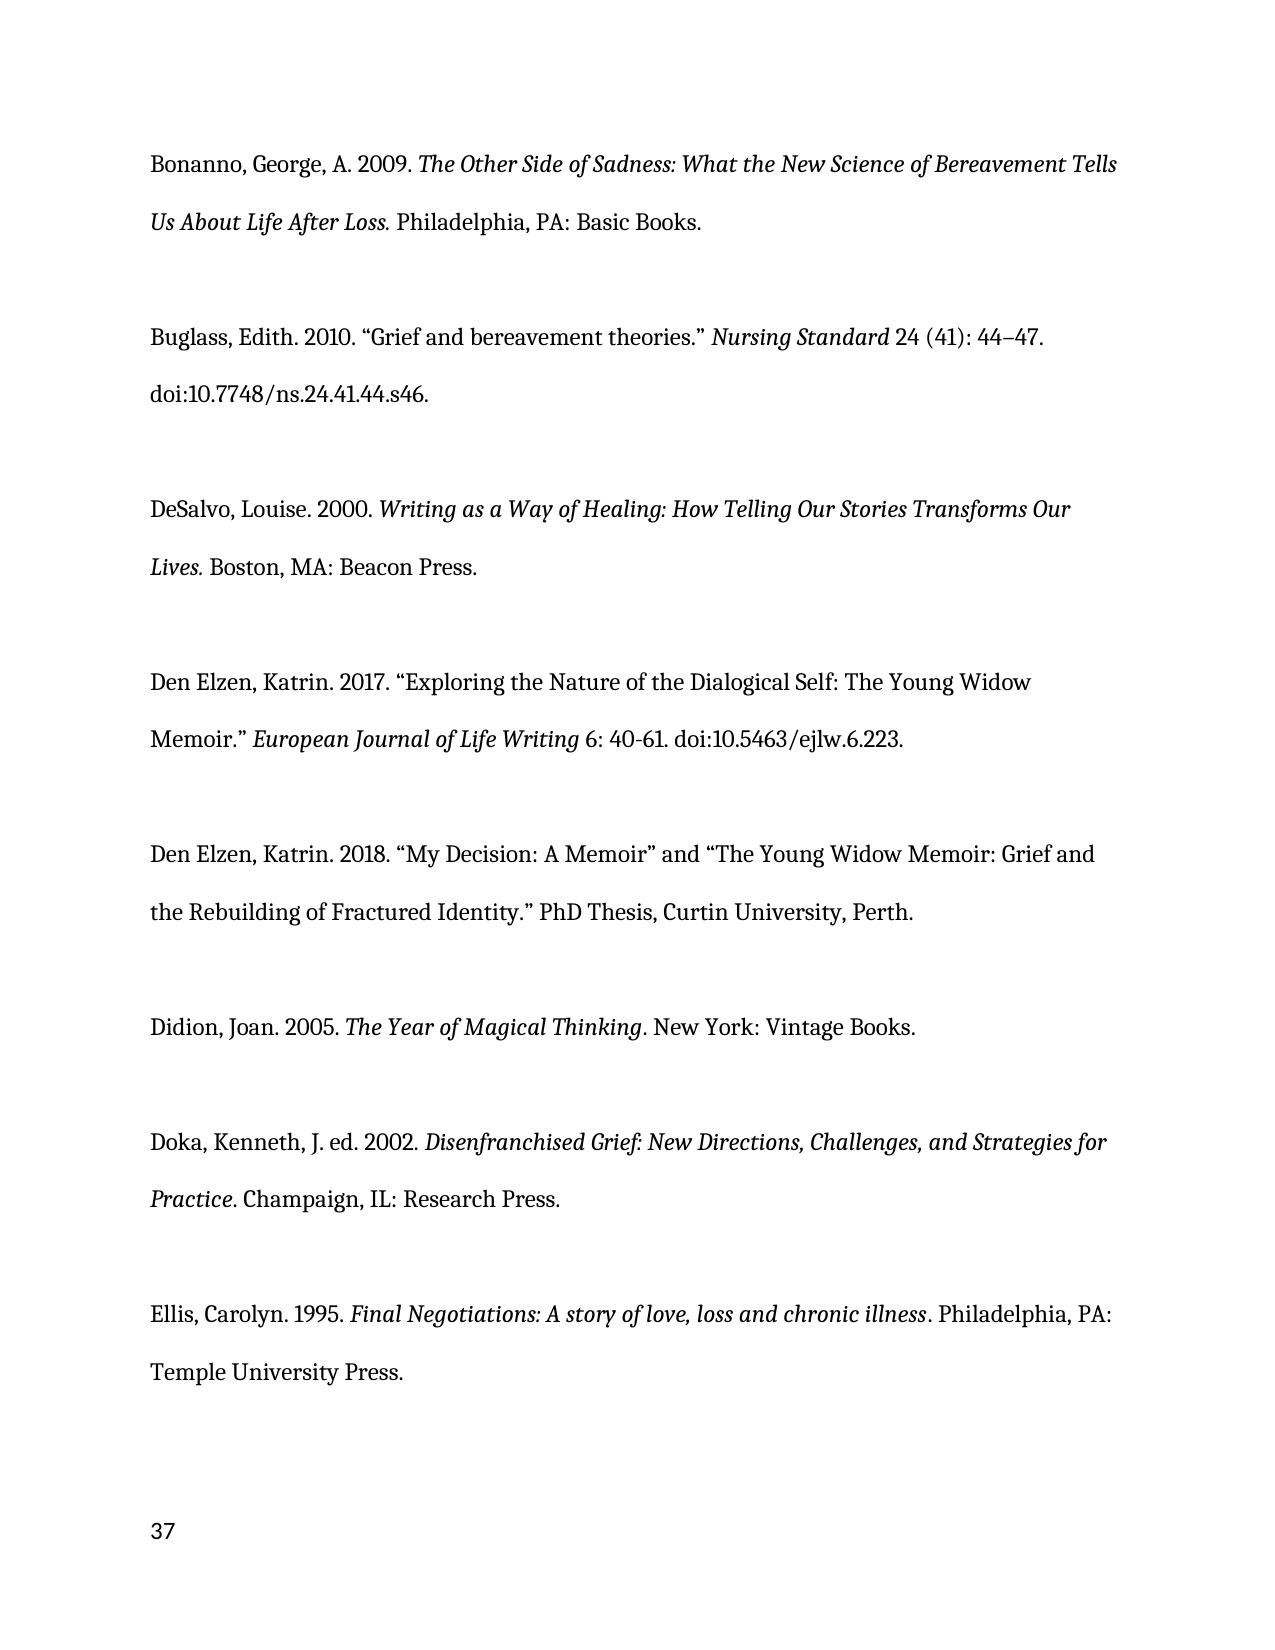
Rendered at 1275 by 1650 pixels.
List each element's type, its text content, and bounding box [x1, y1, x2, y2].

text Buglass, Edith. 2010. “Grief and bereavement theories.” Nursing Standard 24 (41): 44–47. doi:10.7748/ns.24.41.44.s46. [150, 322, 1125, 409]
text Doka, Kenneth, J. ed. 2002. Disenfranchised Grief: New Directions, Challenges, and Strategies for Practice. Champaign, IL: Research Press. [150, 1127, 1125, 1214]
text Didion, Joan. 2005. The Year of Magical Thinking. New York: Vintage Books. [150, 1012, 1125, 1041]
text Bonanno, George, A. 2009. The Other Side of Sadness: What the New Science of Bereavement Tells Us About Life After Loss. Philadelphia, PA: Basic Books. [150, 150, 1125, 236]
text Ellis, Carolyn. 1995. Final Negotiations: A story of love, loss and chronic illness. Philadelphia, PA: Temple University Press. [150, 1300, 1125, 1386]
text DeSalvo, Louise. 2000. Writing as a Way of Healing: How Telling Our Stories Transforms Our Lives. Boston, MA: Beacon Press. [150, 495, 1125, 581]
text Den Elzen, Katrin. 2017. “Exploring the Nature of the Dialogical Self: The Young Widow Memoir.” European Journal of Life Writing 6: 40-61. doi:10.5463/ejlw.6.223. [150, 667, 1125, 754]
text Den Elzen, Katrin. 2018. “My Decision: A Memoir” and “The Young Widow Memoir: Grief and the Rebuilding of Fractured Identity.” PhD Thesis, Curtin University, Perth. [150, 840, 1125, 926]
